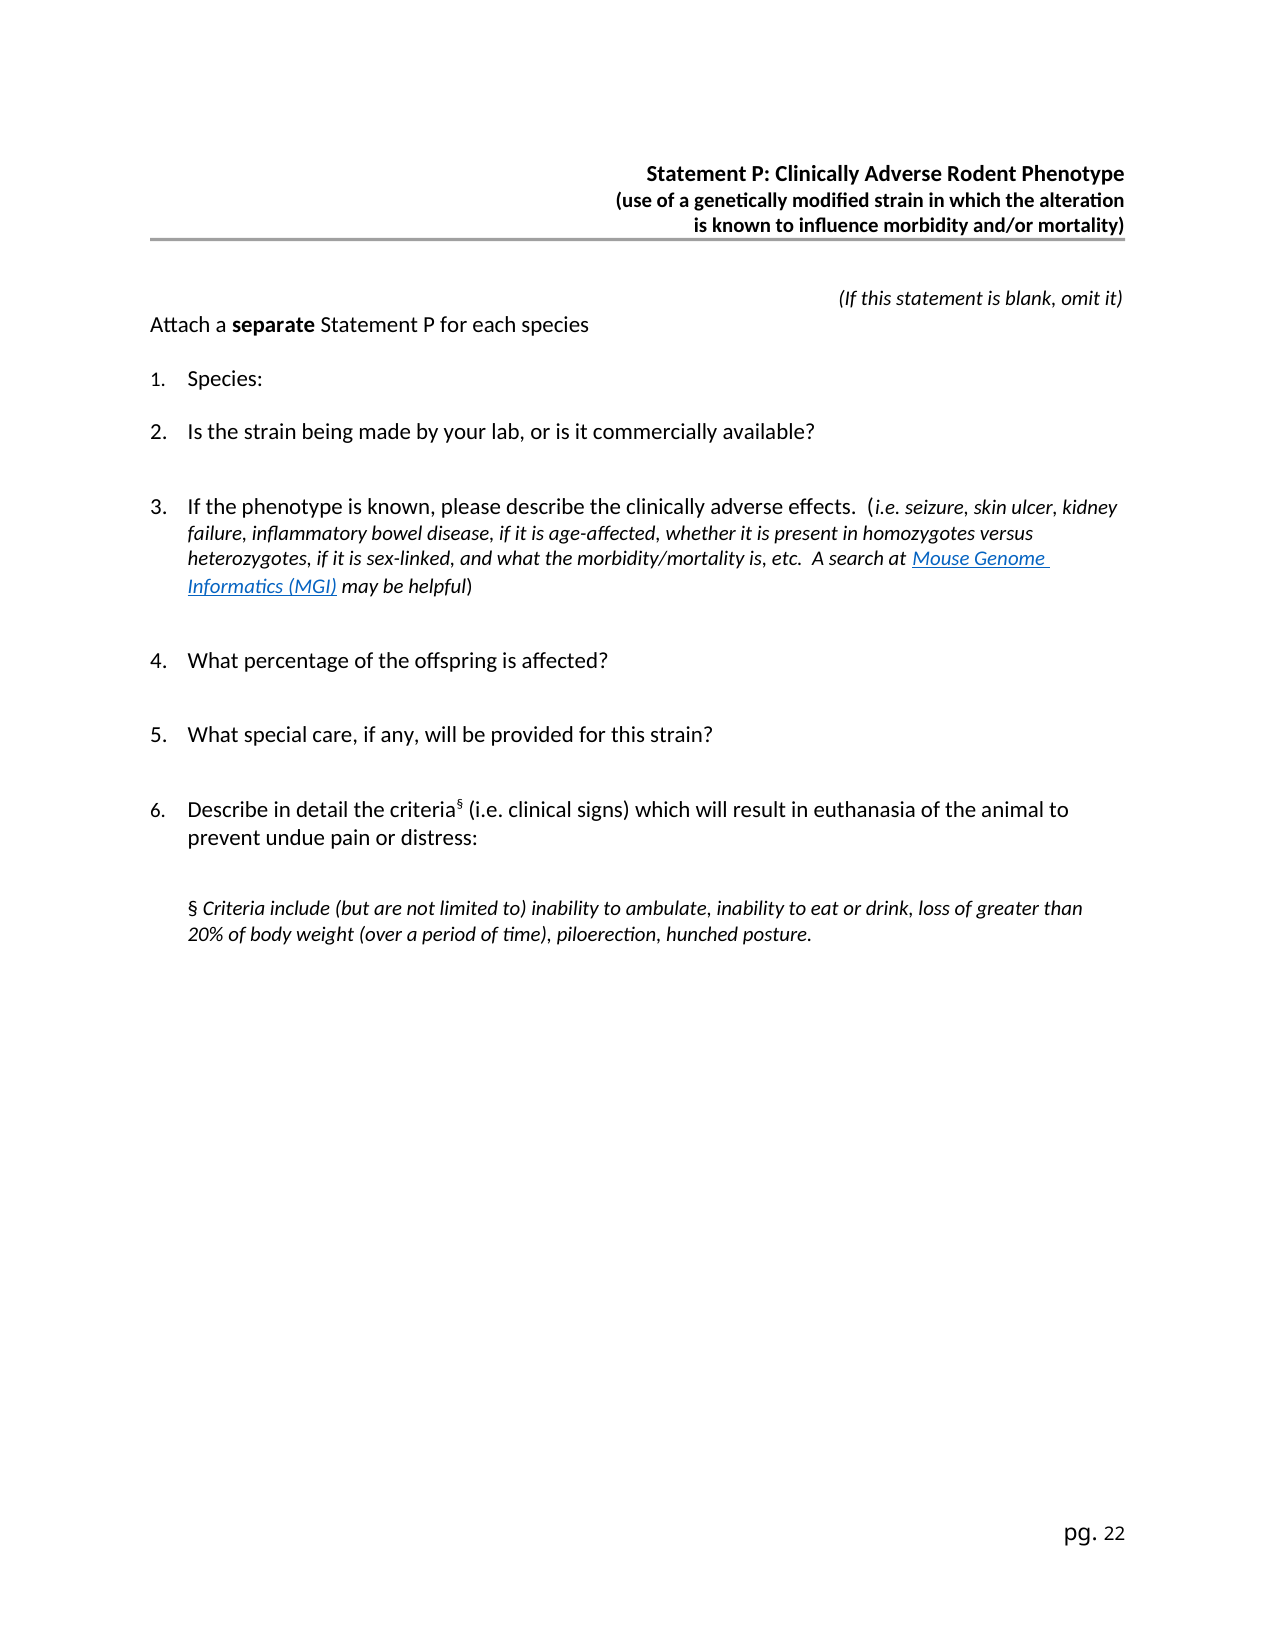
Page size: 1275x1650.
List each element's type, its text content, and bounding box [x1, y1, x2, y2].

list What percentage of the offspring is affected? [150, 646, 1125, 674]
list Describe in detail the criteria§ (i.e. clinical signs) which will result in euthanasia of the animal to prevent undue pain or distress: [150, 796, 1125, 852]
text § Criteria include (but are not limited to) inability to ambulate, inability to eat or drink, loss of greater than 20% of body weight (over a period of time), piloerection, hunched posture. [187, 896, 1125, 946]
text (use of a genetically modified strain in which the alteration [150, 187, 1125, 212]
list If the phenotype is known, please describe the clinically adverse effects. (i.e. seizure, skin ulcer, kidney failure, inflammatory bowel disease, if it is age-affected, whether it is present in homozygotes versus heterozygotes, if it is sex-linked, and what the morbidity/mortality is, etc. A search at Mouse Genome Informatics (MGI) may be helpful) [150, 492, 1125, 599]
text is known to influence morbidity and/or mortality) [150, 212, 1125, 237]
text Attach a separate Statement P for each species [150, 310, 1125, 338]
subtitle Statement P: Clinically Adverse Rodent Phenotype [150, 159, 1125, 187]
list Species: [150, 364, 1125, 392]
list What special care, if any, will be provided for this strain? [150, 721, 1125, 749]
list Is the strain being made by your lab, or is it commercially available? [150, 417, 1125, 445]
text (If this statement is blank, omit it) [150, 285, 1125, 310]
